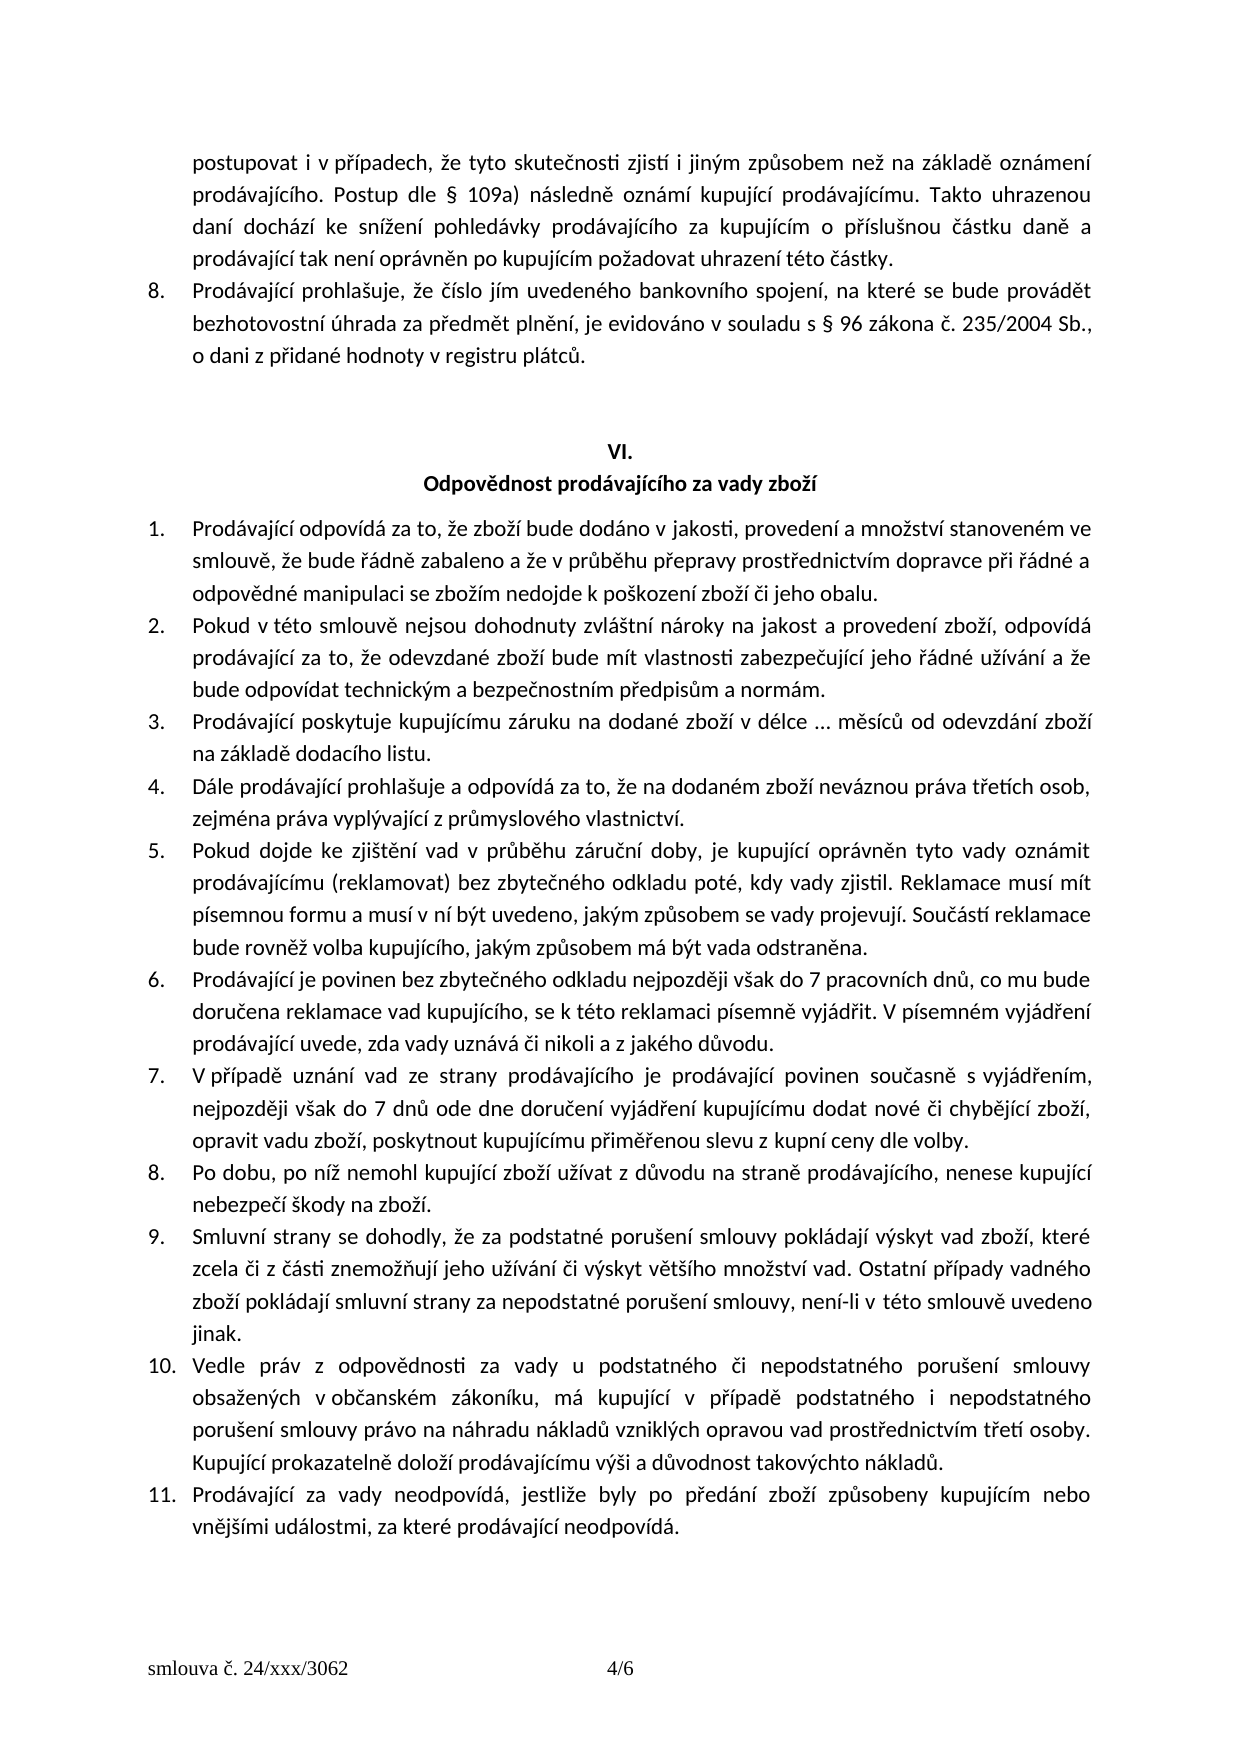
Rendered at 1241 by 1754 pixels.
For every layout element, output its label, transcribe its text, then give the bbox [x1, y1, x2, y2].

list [148, 148, 1092, 272]
text Odpovědnost prodávajícího za vady zboží [148, 469, 1092, 498]
list Prodávající odpovídá za to, že zboží bude dodáno v jakosti, provedení a množství stanoveném ve smlouvě, že bude řádně zabaleno a že v průběhu přepravy prostřednictvím dopravce při řádné a odpovědné manipulaci se zbožím nedojde k poškození zboží či jeho obalu. [148, 514, 1092, 607]
list Smluvní strany se dohodly, že za podstatné porušení smlouvy pokládají výskyt vad zboží, které zcela či z části znemožňují jeho užívání či výskyt většího množství vad. Ostatní případy vadného zboží pokládají smluvní strany za nepodstatné porušení smlouvy, není-li v této smlouvě uvedeno jinak. [148, 1222, 1092, 1347]
list Prodávající prohlašuje, že číslo jím uvedeného bankovního spojení, na které se bude provádět bezhotovostní úhrada za předmět plnění, je evidováno v souladu s § 96 zákona č. 235/2004 Sb., o dani z přidané hodnoty v registru plátců. [148, 276, 1092, 369]
list Dále prodávající prohlašuje a odpovídá za to, že na dodaném zboží neváznou práva třetích osob, zejména práva vyplývající z průmyslového vlastnictví. [148, 772, 1092, 832]
list V případě uznání vad ze strany prodávajícího je prodávající povinen současně s vyjádřením, nejpozději však do 7 dnů ode dne doručení vyjádření kupujícímu dodat nové či chybějící zboží, opravit vadu zboží, poskytnout kupujícímu přiměřenou slevu z kupní ceny dle volby. [148, 1061, 1092, 1154]
text VI. [148, 437, 1092, 465]
list Prodávající za vady neodpovídá, jestliže byly po předání zboží způsobeny kupujícím nebo vnějšími událostmi, za které prodávající neodpovídá. [148, 1480, 1092, 1540]
list Prodávající je povinen bez zbytečného odkladu nejpozději však do 7 pracovních dnů, co mu bude doručena reklamace vad kupujícího, se k této reklamaci písemně vyjádřit. V písemném vyjádření prodávající uvede, zda vady uznává či nikoli a z jakého důvodu. [148, 965, 1092, 1057]
list Prodávající poskytuje kupujícímu záruku na dodané zboží v délce … měsíců od odevzdání zboží na základě dodacího listu. [148, 707, 1092, 768]
list Po dobu, po níž nemohl kupující zboží užívat z důvodu na straně prodávajícího, nenese kupující nebezpečí škody na zboží. [148, 1158, 1092, 1218]
list Pokud dojde ke zjištění vad v průběhu záruční doby, je kupující oprávněn tyto vady oznámit prodávajícímu (reklamovat) bez zbytečného odkladu poté, kdy vady zjistil. Reklamace musí mít písemnou formu a musí v ní být uvedeno, jakým způsobem se vady projevují. Součástí reklamace bude rovněž volba kupujícího, jakým způsobem má být vada odstraněna. [148, 836, 1092, 961]
list Vedle práv z odpovědnosti za vady u podstatného či nepodstatného porušení smlouvy obsažených v občanském zákoníku, má kupující v případě podstatného i nepodstatného porušení smlouvy právo na náhradu nákladů vzniklých opravou vad prostřednictvím třetí osoby. Kupující prokazatelně doloží prodávajícímu výši a důvodnost takovýchto nákladů. [148, 1351, 1092, 1476]
list Pokud v této smlouvě nejsou dohodnuty zvláštní nároky na jakost a provedení zboží, odpovídá prodávající za to, že odevzdané zboží bude mít vlastnosti zabezpečující jeho řádné užívání a že bude odpovídat technickým a bezpečnostním předpisům a normám. [148, 611, 1092, 703]
